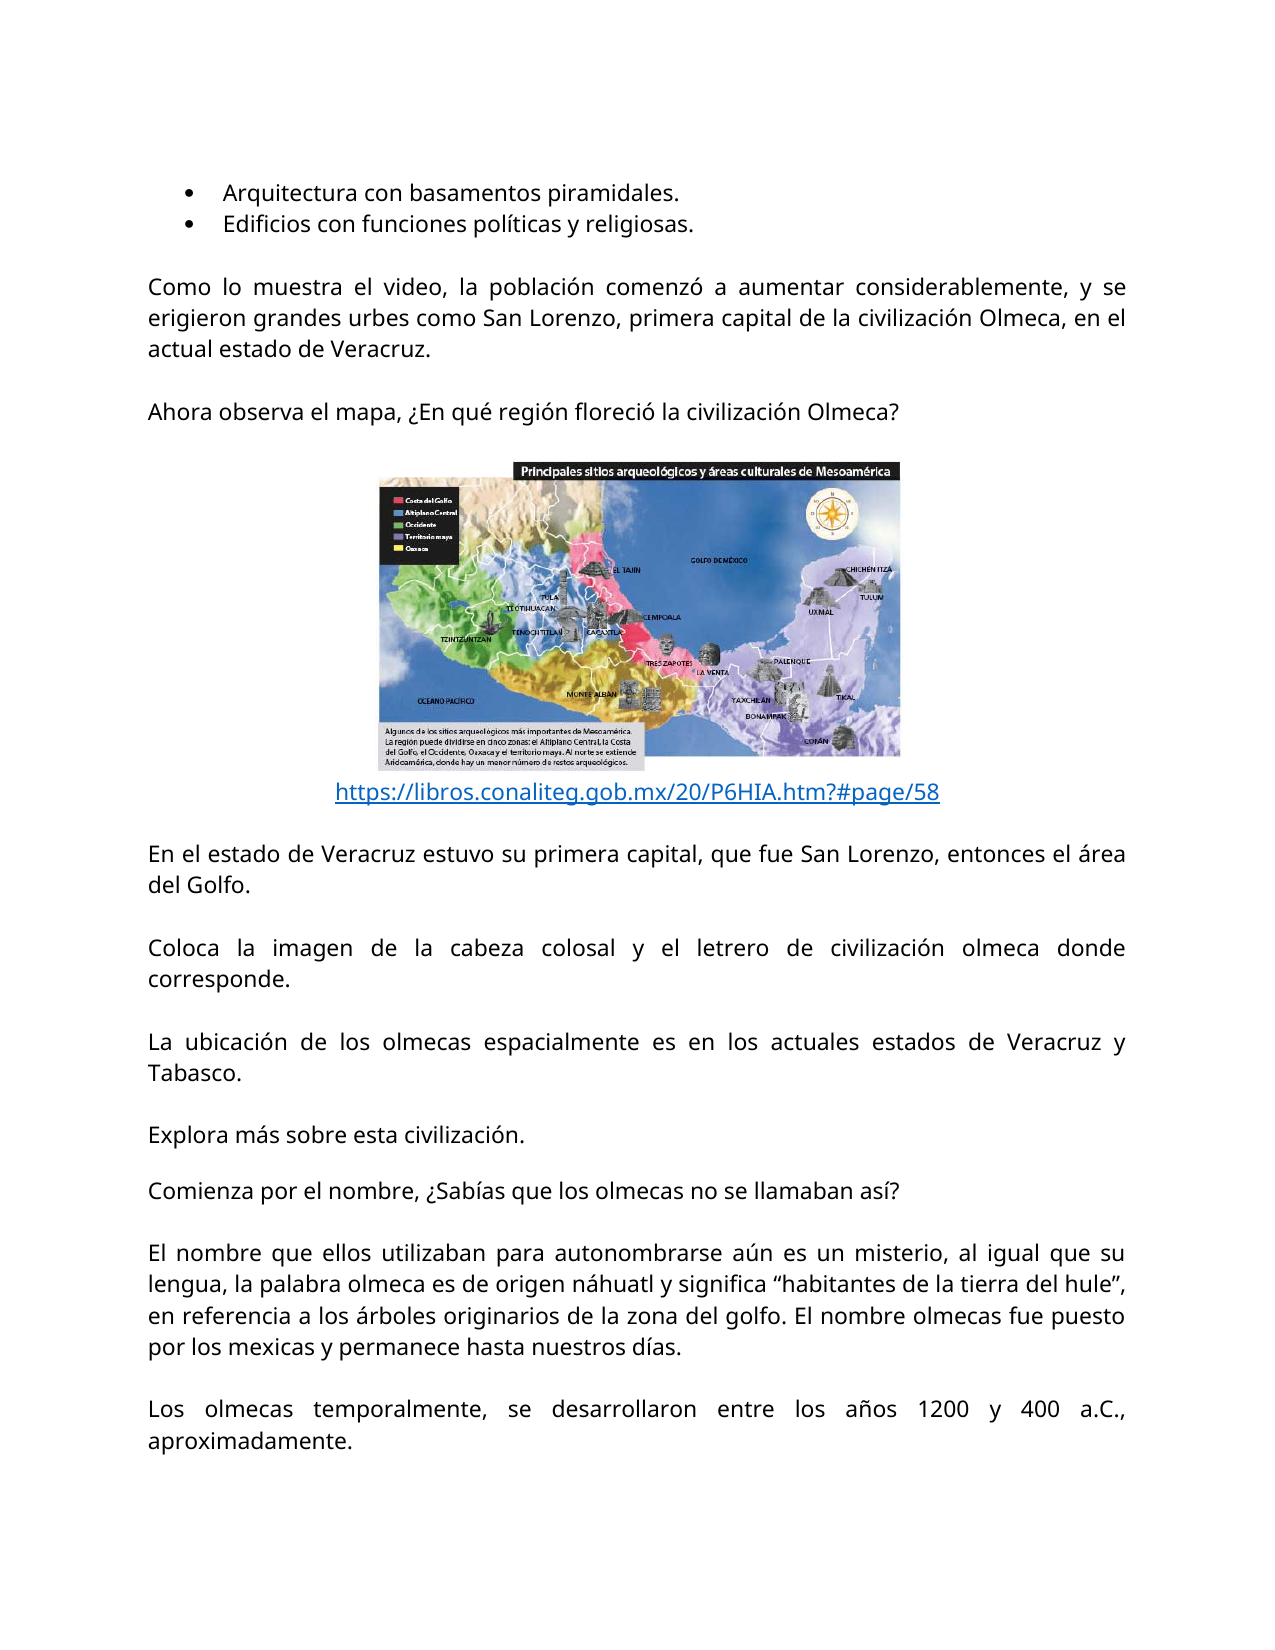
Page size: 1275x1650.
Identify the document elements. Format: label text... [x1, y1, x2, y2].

text Coloca la imagen de la cabeza colosal y el letrero de civilización olmeca donde corresponde. [148, 932, 1127, 994]
list Arquitectura con basamentos piramidales. [185, 177, 1127, 208]
picture [369, 458, 905, 776]
text Como lo muestra el video, la población comenzó a aumentar considerablemente, y se erigieron grandes urbes como San Lorenzo, primera capital de la civilización Olmeca, en el actual estado de Veracruz. [148, 271, 1127, 365]
text https://libros.conaliteg.gob.mx/20/P6HIA.htm?#page/58 [148, 776, 1127, 807]
text Comienza por el nombre, ¿Sabías que los olmecas no se llamaban así? [148, 1175, 1127, 1206]
text Los olmecas temporalmente, se desarrollaron entre los años 1200 y 400 a.C., aproximadamente. [148, 1393, 1127, 1456]
text La ubicación de los olmecas espacialmente es en los actuales estados de Veracruz y Tabasco. [148, 1026, 1127, 1088]
text Explora más sobre esta civilización. [148, 1119, 1127, 1151]
text Ahora observa el mapa, ¿En qué región floreció la civilización Olmeca? [148, 396, 1127, 427]
text El nombre que ellos utilizaban para autonombrarse aún es un misterio, al igual que su lengua, la palabra olmeca es de origen náhuatl y significa “habitantes de la tierra del hule”, en referencia a los árboles originarios de la zona del golfo. El nombre olmecas fue puesto por los mexicas y permanece hasta nuestros días. [148, 1237, 1127, 1362]
list Edificios con funciones políticas y religiosas. [185, 208, 1127, 240]
text En el estado de Veracruz estuvo su primera capital, que fue San Lorenzo, entonces el área del Golfo. [148, 838, 1127, 901]
